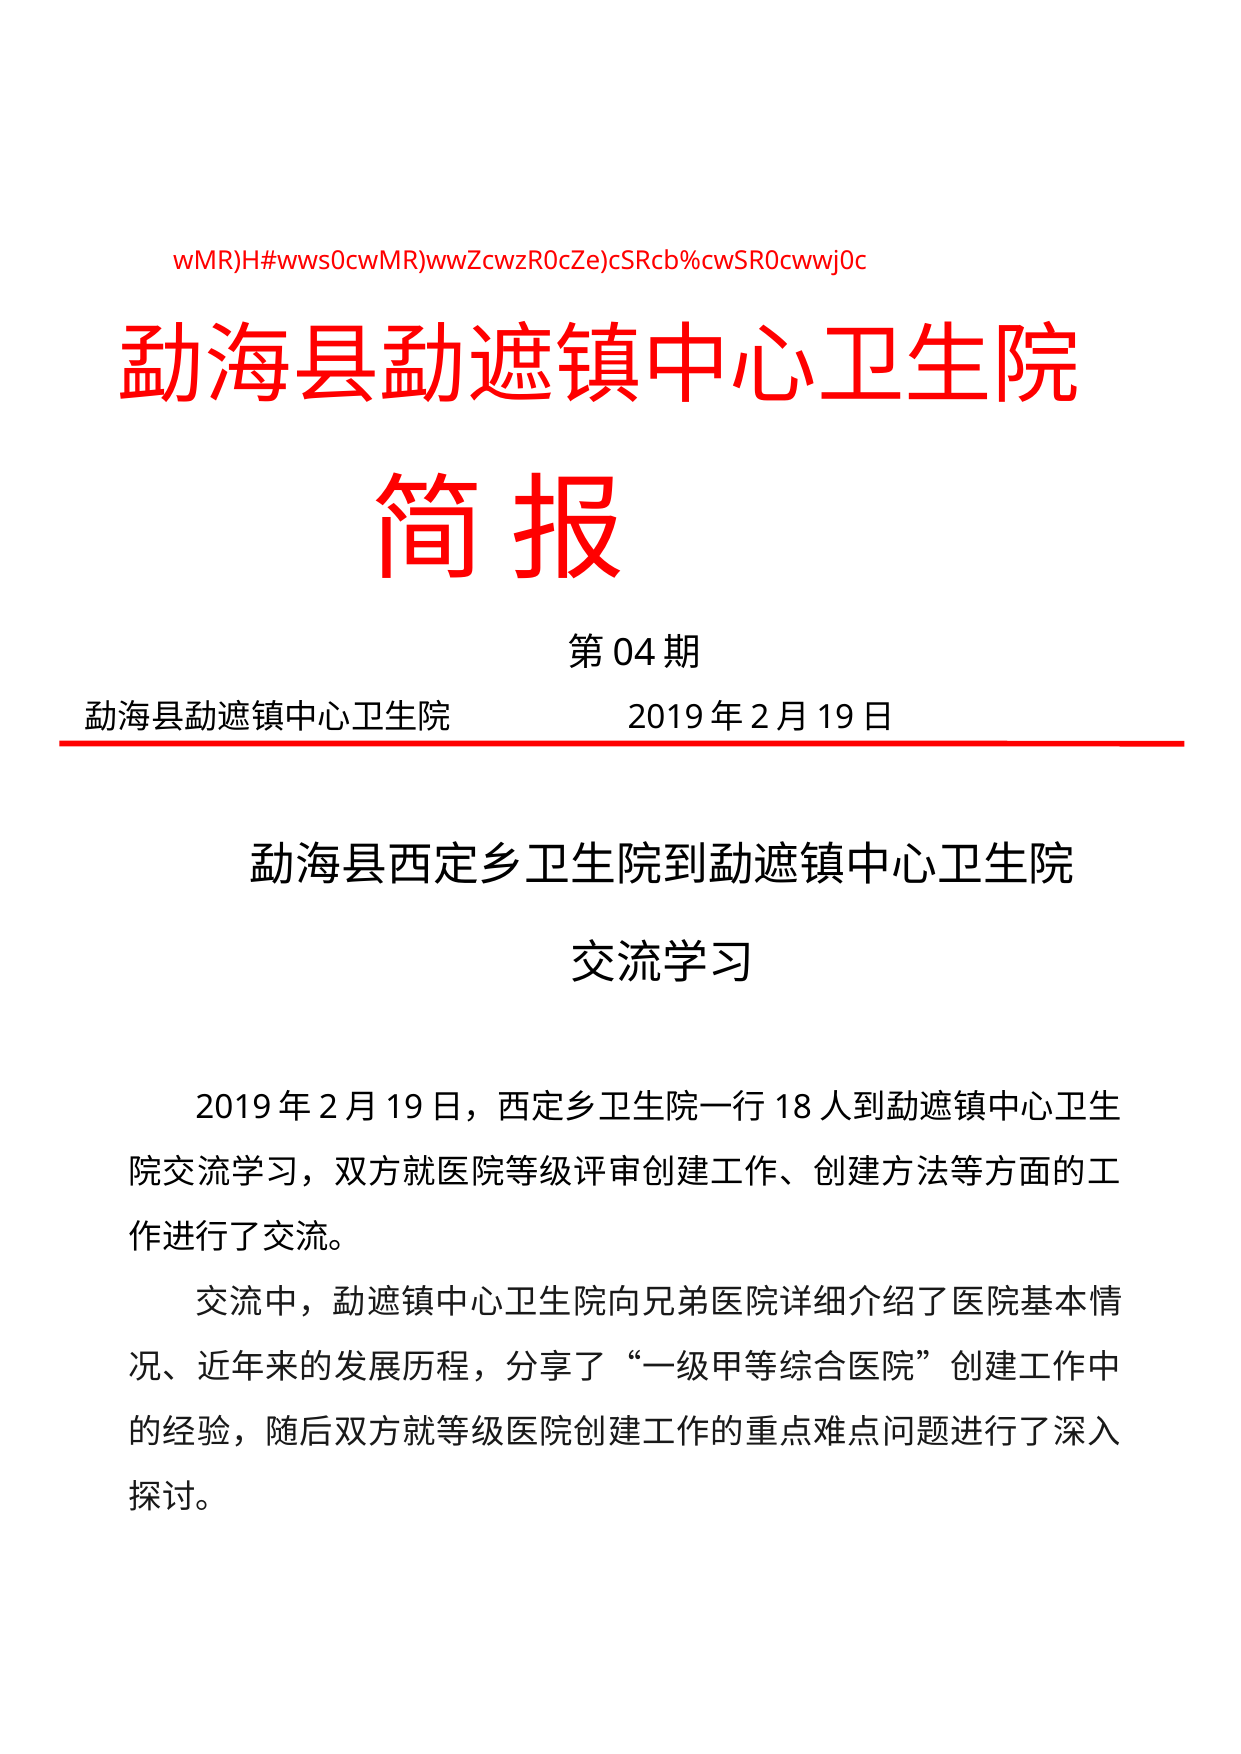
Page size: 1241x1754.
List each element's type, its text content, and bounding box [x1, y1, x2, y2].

text 第04期 [187, 617, 1122, 682]
text 交流学习 [84, 909, 1122, 1007]
text 简 报 [187, 422, 1122, 617]
text 交流中，勐遮镇中心卫生院向兄弟医院详细介绍了医院基本情况、近年来的发展历程，分享了“一级甲等综合医院”创建工作中的经验，随后双方就等级医院创建工作的重点难点问题进行了深入探讨。 [128, 1267, 1122, 1527]
text 勐海县勐遮镇中心卫生院 [0, 292, 1122, 422]
text wMR)H#wws0cwMR)wwZcwzR0cZe)cSRcb%cwSR0cwwj0c [121, 227, 1122, 292]
text 勐海县西定乡卫生院到勐遮镇中心卫生院 [84, 812, 1122, 909]
text 2019年2月19日，西定乡卫生院一行18人到勐遮镇中心卫生院交流学习，双方就医院等级评审创建工作、创建方法等方面的工作进行了交流。 [128, 1072, 1122, 1267]
text 勐海县勐遮镇中心卫生院 2019年2月19日 [84, 682, 1122, 740]
